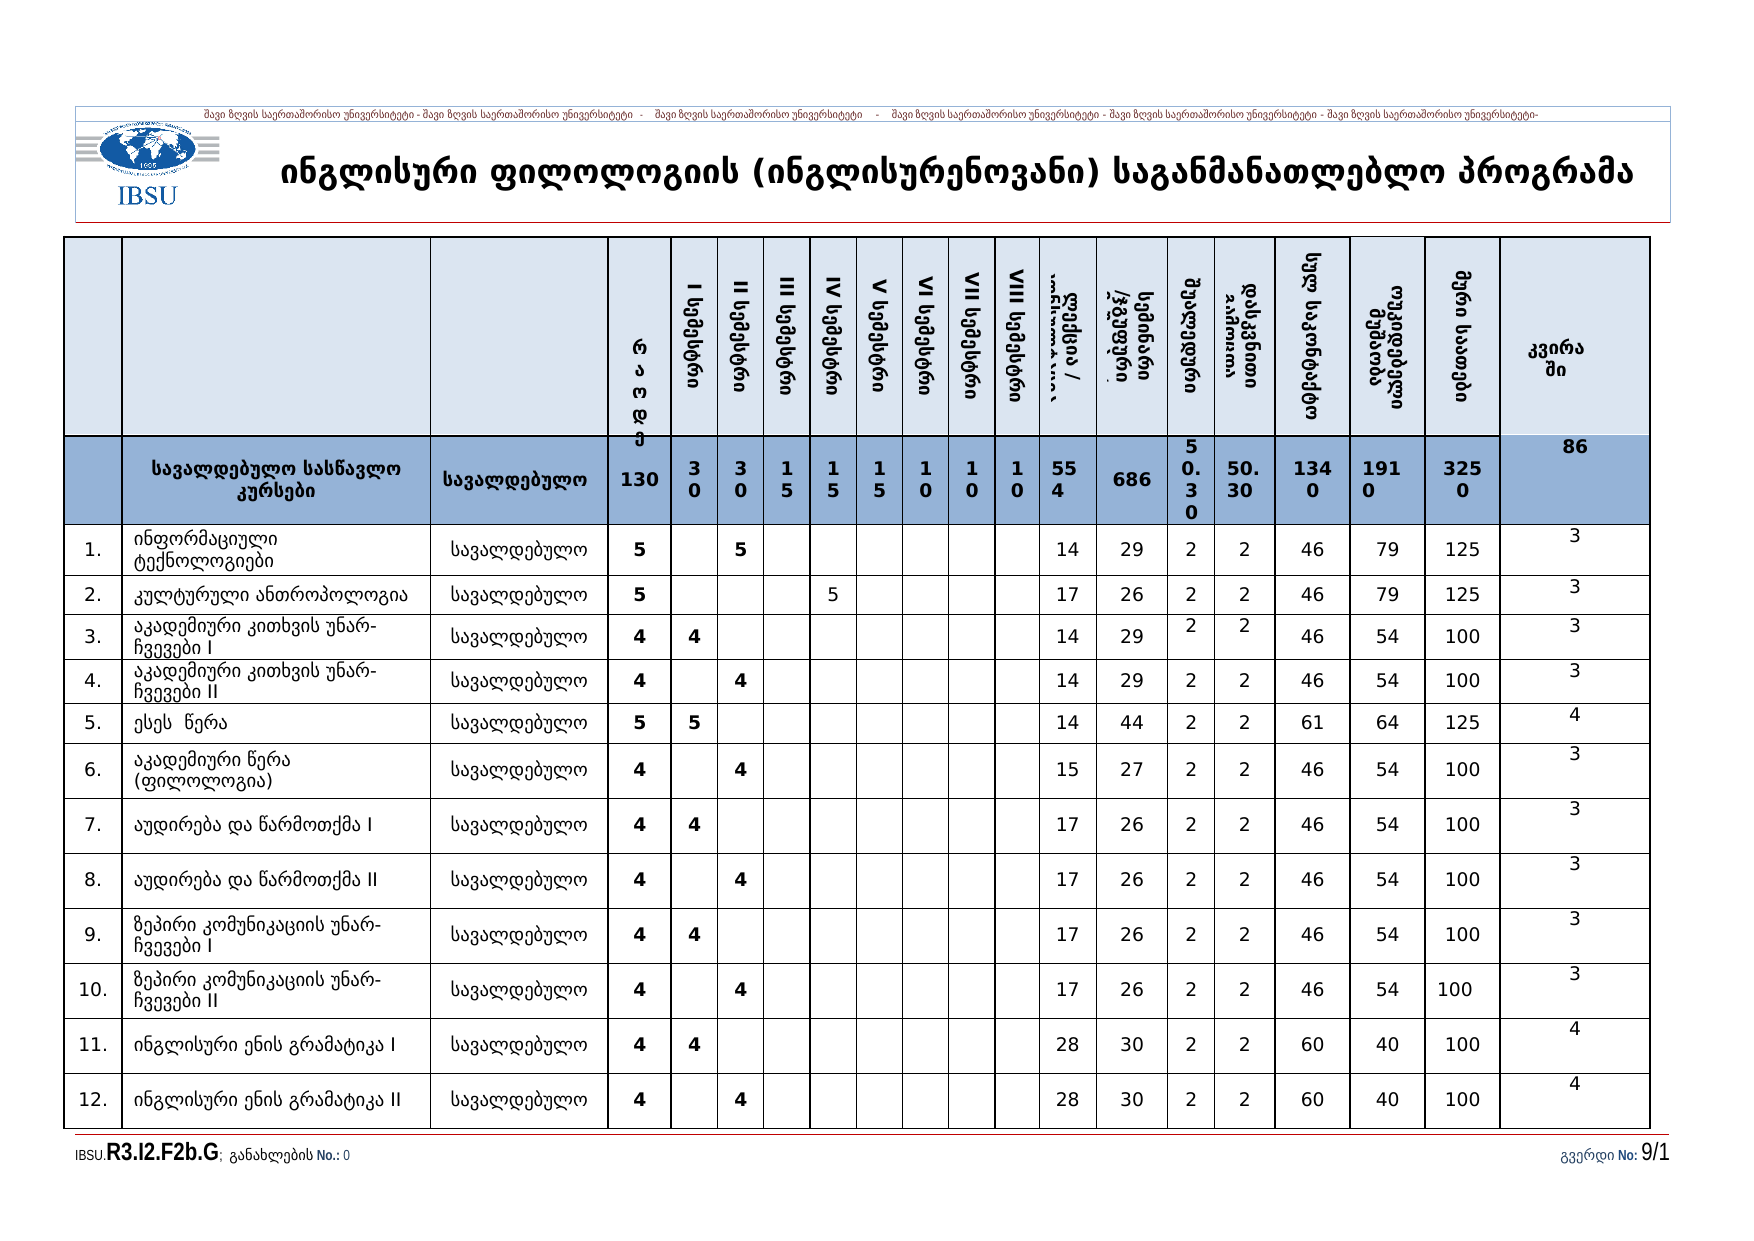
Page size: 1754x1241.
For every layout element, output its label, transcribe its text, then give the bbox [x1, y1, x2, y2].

table_cell [996, 525, 1039, 575]
table_cell 61 [1276, 704, 1349, 742]
table_cell [764, 964, 809, 1017]
table_cell 29 [1097, 660, 1167, 703]
table_cell [764, 799, 809, 852]
table_cell [996, 799, 1039, 852]
table_cell [857, 660, 902, 703]
table_cell [672, 744, 717, 797]
table_cell [718, 704, 763, 742]
table_cell 17 [1040, 909, 1096, 962]
table_cell 2 [1168, 854, 1214, 907]
table_cell სავალდებულო [431, 704, 607, 742]
table_cell დამოუკიდებელი მუშაობა [1351, 237, 1424, 434]
table_cell [672, 525, 717, 575]
table_cell [857, 615, 902, 658]
table_cell 64 [1351, 704, 1424, 742]
table_cell სავალდებულო [431, 576, 607, 614]
table_cell I სემესტრი [672, 238, 717, 434]
table_cell 4 [672, 615, 717, 658]
table_cell 46 [1276, 615, 1349, 658]
table_cell 2 [1215, 704, 1274, 742]
table_cell 15 [811, 437, 856, 524]
table_cell [857, 799, 902, 852]
table_cell [672, 854, 717, 907]
table_cell [949, 909, 994, 962]
table_cell აუდირება და წარმოთქმა II [123, 854, 430, 907]
table_cell 4 [718, 744, 763, 797]
table_cell [764, 576, 809, 614]
table_cell [903, 1074, 948, 1127]
table_cell 4 [1501, 704, 1649, 742]
table_cell [857, 744, 902, 797]
table_cell [996, 660, 1039, 703]
table_cell [857, 704, 902, 742]
table_cell 2 [1168, 660, 1214, 703]
table_cell 100 [1426, 1074, 1499, 1127]
table_cell [764, 1074, 809, 1127]
table_cell 100 [1426, 615, 1499, 658]
table_cell ჯამური საათები [1426, 238, 1499, 434]
table_cell 54 [1351, 615, 1424, 658]
table_cell IV სემესტრი [811, 238, 856, 434]
table_cell 14 [1040, 660, 1096, 703]
table_cell 2 [1215, 744, 1274, 797]
table_cell 5 [609, 576, 670, 614]
table_cell 3. [65, 615, 121, 658]
table_cell 14 [1040, 704, 1096, 742]
table_cell 100 [1426, 854, 1499, 907]
table_cell [996, 744, 1039, 797]
table_cell 3250 [1426, 437, 1499, 524]
table_cell [903, 964, 948, 1017]
table_cell 26 [1097, 576, 1167, 614]
table_cell [672, 964, 717, 1017]
table_cell 29 [1097, 525, 1167, 575]
table_cell [903, 744, 948, 797]
table_cell 4 [609, 660, 670, 703]
table_cell [857, 576, 902, 614]
table_cell სავალდებულო [431, 854, 607, 907]
table_cell [764, 525, 809, 575]
table_cell 125 [1426, 525, 1499, 575]
table_cell 5 [672, 704, 717, 742]
table_cell VI სემესტრი [903, 238, 948, 434]
table_cell 2 [1168, 744, 1214, 797]
table_cell 3 [1501, 854, 1649, 907]
table_cell 28 [1040, 1074, 1096, 1127]
table_cell 54 [1351, 854, 1424, 907]
table_cell 15 [1040, 744, 1096, 797]
table_cell 100 [1426, 660, 1499, 703]
table_cell 29 [1097, 615, 1167, 658]
table_cell 3 [1501, 799, 1649, 852]
table_cell 2 [1215, 1074, 1274, 1127]
table_cell [811, 799, 856, 852]
table_cell [903, 1019, 948, 1072]
table_cell [764, 1019, 809, 1072]
table_cell 5 [609, 704, 670, 742]
table_cell 2 [1215, 909, 1274, 962]
table_cell 11. [65, 1019, 121, 1072]
table_cell 100 [1426, 744, 1499, 797]
table_cell სავალდებულო [431, 1074, 607, 1127]
table_cell 17 [1040, 964, 1096, 1017]
table_cell 3 [1501, 576, 1649, 614]
table_cell [811, 525, 856, 575]
table_cell [764, 704, 809, 742]
table_cell [996, 1074, 1039, 1127]
table_cell 9. [65, 909, 121, 962]
table_cell 46 [1276, 854, 1349, 907]
table_cell 27 [1097, 744, 1167, 797]
table_cell VIII სემესტრი [996, 238, 1039, 434]
table_cell [672, 1074, 717, 1127]
table_cell 1. [65, 525, 121, 575]
table_cell 3 [1501, 964, 1649, 1017]
table_cell 2 [1168, 615, 1214, 658]
table_cell [811, 964, 856, 1017]
table_cell 54 [1351, 799, 1424, 852]
table_cell 125 [1426, 704, 1499, 742]
table_cell 4 [609, 799, 670, 852]
table_cell [811, 1074, 856, 1127]
table_cell [903, 854, 948, 907]
table_cell 15 [764, 437, 809, 524]
table_cell [718, 615, 763, 658]
table_cell [949, 854, 994, 907]
table_cell 4 [718, 660, 763, 703]
table_cell სავალდებულო [431, 964, 607, 1017]
table_cell [857, 525, 902, 575]
table_cell [903, 799, 948, 852]
table_cell [764, 744, 809, 797]
table_cell 10 [903, 437, 948, 524]
table_cell 4 [609, 964, 670, 1017]
table_cell 100 [1426, 964, 1499, 1017]
table_cell [718, 799, 763, 852]
table_cell [996, 964, 1039, 1017]
table_cell 14 [1040, 615, 1096, 658]
table_cell [65, 437, 121, 524]
table_cell 26 [1097, 854, 1167, 907]
table_cell 3 [1501, 744, 1649, 797]
table_cell 60 [1276, 1074, 1349, 1127]
table_cell 46 [1276, 909, 1349, 962]
table_cell [857, 854, 902, 907]
table_cell 54 [1351, 909, 1424, 962]
table_cell 100 [1426, 1019, 1499, 1072]
table_cell 46 [1276, 525, 1349, 575]
table_cell 2 [1168, 964, 1214, 1017]
table_cell II სემესტრი [718, 238, 763, 434]
table_cell 4 [609, 909, 670, 962]
table_cell 3 [1501, 615, 1649, 658]
table_cell [996, 704, 1039, 742]
table_cell შუალედური გამოცდ (ა/ები) [1168, 238, 1214, 434]
table_cell 2 [1168, 799, 1214, 852]
table_cell V სემესტრი [857, 238, 902, 434]
table_cell 79 [1351, 525, 1424, 575]
table_cell 6. [65, 744, 121, 797]
table_cell 100 [1426, 799, 1499, 852]
table_cell სავალდებულო [431, 525, 607, 575]
table_cell ინგლისური ენის გრამატიკა I [123, 1019, 430, 1072]
table_cell [903, 909, 948, 962]
table_cell 4 [1501, 1019, 1649, 1072]
table_cell [764, 909, 809, 962]
table_cell 2 [1168, 576, 1214, 614]
table_cell 130 [609, 437, 670, 524]
table_cell [949, 525, 994, 575]
table_cell 2 [1215, 576, 1274, 614]
table_cell 4 [609, 615, 670, 658]
table_cell ინგლისური ენის გრამატიკა II [123, 1074, 430, 1127]
table_cell 79 [1351, 576, 1424, 614]
table_cell 17 [1040, 576, 1096, 614]
table_cell დასკვნითი გამოცდა [1215, 238, 1274, 434]
table_cell 46 [1276, 799, 1349, 852]
table_cell [949, 799, 994, 852]
table_cell სავალდებულო [431, 615, 607, 658]
table_cell [764, 615, 809, 658]
table_cell [857, 1019, 902, 1072]
table_cell 26 [1097, 909, 1167, 962]
table_cell 54 [1351, 744, 1424, 797]
table_cell 17 [1040, 799, 1096, 852]
table_cell 2 [1168, 909, 1214, 962]
table_cell სულ საკონტაქტო [1276, 238, 1349, 434]
table_cell III სემესტრი [764, 238, 809, 434]
table_cell [996, 854, 1039, 907]
table_cell [857, 909, 902, 962]
table_cell სემინარი /ჯგუფური მუშაობა / ლაბორატორიული მუშაობა/ პრაქტიკული მუშოაბ [1097, 238, 1167, 434]
table_cell 2 [1168, 1019, 1214, 1072]
table_cell [764, 660, 809, 703]
table_cell [672, 660, 717, 703]
table_cell 30 [718, 437, 763, 524]
table_cell [949, 1019, 994, 1072]
table_cell [903, 615, 948, 658]
table_cell [811, 909, 856, 962]
table_cell 2 [1215, 799, 1274, 852]
table_cell სავალდებულო [431, 660, 607, 703]
table_cell [949, 704, 994, 742]
table_cell [811, 1019, 856, 1072]
table_cell 1910 [1351, 437, 1424, 524]
table_cell აკადემიური კითხვის უნარ-ჩვევები II [123, 660, 430, 703]
table_cell [996, 576, 1039, 614]
table_cell VII სემესტრი [949, 238, 994, 434]
table_cell 2 [1215, 964, 1274, 1017]
table_cell 5 [609, 525, 670, 575]
table_cell [811, 660, 856, 703]
table_cell 5. [65, 704, 121, 742]
table_cell [811, 704, 856, 742]
table_cell 50.30 [1168, 437, 1214, 524]
table_cell 50.30 [1215, 437, 1274, 524]
table_cell [949, 744, 994, 797]
table_cell 54 [1351, 660, 1424, 703]
table_cell 12. [65, 1074, 121, 1127]
table_cell 3 [1501, 909, 1649, 962]
table_cell 7. [65, 799, 121, 852]
table_cell 30 [672, 437, 717, 524]
table_cell ესეს წერა [123, 704, 430, 742]
table_cell [949, 576, 994, 614]
table_cell 3 [1501, 660, 1649, 703]
table_cell 10 [996, 437, 1039, 524]
picture [76, 122, 220, 205]
table_cell 2 [1215, 1019, 1274, 1072]
table_cell [764, 854, 809, 907]
table_cell [949, 964, 994, 1017]
table_cell 46 [1276, 744, 1349, 797]
table_cell 40 [1351, 1074, 1424, 1127]
table_cell 17 [1040, 854, 1096, 907]
table_cell [718, 1019, 763, 1072]
table_cell 4 [1501, 1074, 1649, 1127]
table_cell 10. [65, 964, 121, 1017]
table_cell [949, 615, 994, 658]
table_cell 554 [1040, 437, 1096, 524]
table_cell ზეპირი კომუნიკაციის უნარ-ჩვევები II [123, 964, 430, 1017]
table_cell 2 [1168, 525, 1214, 575]
table_cell სავალდებულო [431, 1019, 607, 1072]
table_cell 54 [1351, 964, 1424, 1017]
table_cell [857, 964, 902, 1017]
table_cell 2 [1215, 615, 1274, 658]
table_cell 46 [1276, 964, 1349, 1017]
table_cell 4 [718, 1074, 763, 1127]
table_cell 2 [1168, 1074, 1214, 1127]
table_cell [903, 660, 948, 703]
table_cell [949, 1074, 994, 1127]
table_cell [949, 660, 994, 703]
table_cell აუდირება და წარმოთქმა I [123, 799, 430, 852]
table_cell 86 [1501, 436, 1649, 524]
table_cell 100 [1426, 909, 1499, 962]
table_cell [996, 615, 1039, 658]
table_cell 4 [609, 744, 670, 797]
table_cell 1340 [1276, 437, 1349, 524]
table_cell 40 [1351, 1019, 1424, 1072]
table_cell 30 [1097, 1074, 1167, 1127]
table_cell 3 [1501, 525, 1649, 575]
table_cell 15 [857, 437, 902, 524]
table_cell [996, 909, 1039, 962]
table_cell 26 [1097, 964, 1167, 1017]
table_cell 30 [1097, 1019, 1167, 1072]
table_cell 4 [609, 854, 670, 907]
table_cell [996, 1019, 1039, 1072]
table_cell ლექცია / კონსულტაცია [1040, 238, 1096, 434]
table_cell [718, 576, 763, 614]
table_cell [903, 704, 948, 742]
table_cell 5 [811, 576, 856, 614]
table_cell სავალდებულო [431, 437, 607, 524]
table_cell 2. [65, 576, 121, 614]
table_cell 26 [1097, 799, 1167, 852]
table_cell 44 [1097, 704, 1167, 742]
table_cell 4 [718, 964, 763, 1017]
table_cell სავალდებულო [431, 799, 607, 852]
table_cell [903, 525, 948, 575]
table_cell აკადემიური წერა (ფილოლოგია) [123, 744, 430, 797]
table_cell სავალდებულო [431, 744, 607, 797]
table_cell 4 [672, 799, 717, 852]
table_cell 46 [1276, 660, 1349, 703]
table_cell 2 [1168, 704, 1214, 742]
table_cell [811, 615, 856, 658]
table_cell 8. [65, 854, 121, 907]
table_cell 125 [1426, 576, 1499, 614]
table_cell ინფორმაციული ტექნოლოგიები [123, 525, 430, 575]
table_cell 14 [1040, 525, 1096, 575]
table_cell 60 [1276, 1019, 1349, 1072]
table_cell 28 [1040, 1019, 1096, 1072]
table_cell [811, 744, 856, 797]
table_cell 10 [949, 437, 994, 524]
table_cell კულტურული ანთროპოლოგია [123, 576, 430, 614]
table_cell [672, 576, 717, 614]
table_cell 2 [1215, 525, 1274, 575]
table_cell 5 [718, 525, 763, 575]
table_cell 2 [1215, 660, 1274, 703]
table_cell 4 [672, 909, 717, 962]
table_cell აკადემიური კითხვის უნარ-ჩვევები I [123, 615, 430, 658]
table_cell [718, 909, 763, 962]
table_cell სავალდებულო [431, 909, 607, 962]
table_cell [903, 576, 948, 614]
table_cell [857, 1074, 902, 1127]
table_cell 2 [1215, 854, 1274, 907]
table_cell 4 [609, 1019, 670, 1072]
table_cell სავალდებულო სასწავლო კურსები [123, 437, 430, 524]
table_cell 4 [718, 854, 763, 907]
table_cell 4 [609, 1074, 670, 1127]
table_cell 686 [1097, 437, 1167, 524]
table_cell 4 [672, 1019, 717, 1072]
table_cell [811, 854, 856, 907]
table_cell 4. [65, 660, 121, 703]
table_cell 46 [1276, 576, 1349, 614]
table_cell ზეპირი კომუნიკაციის უნარ-ჩვევები I [123, 909, 430, 962]
